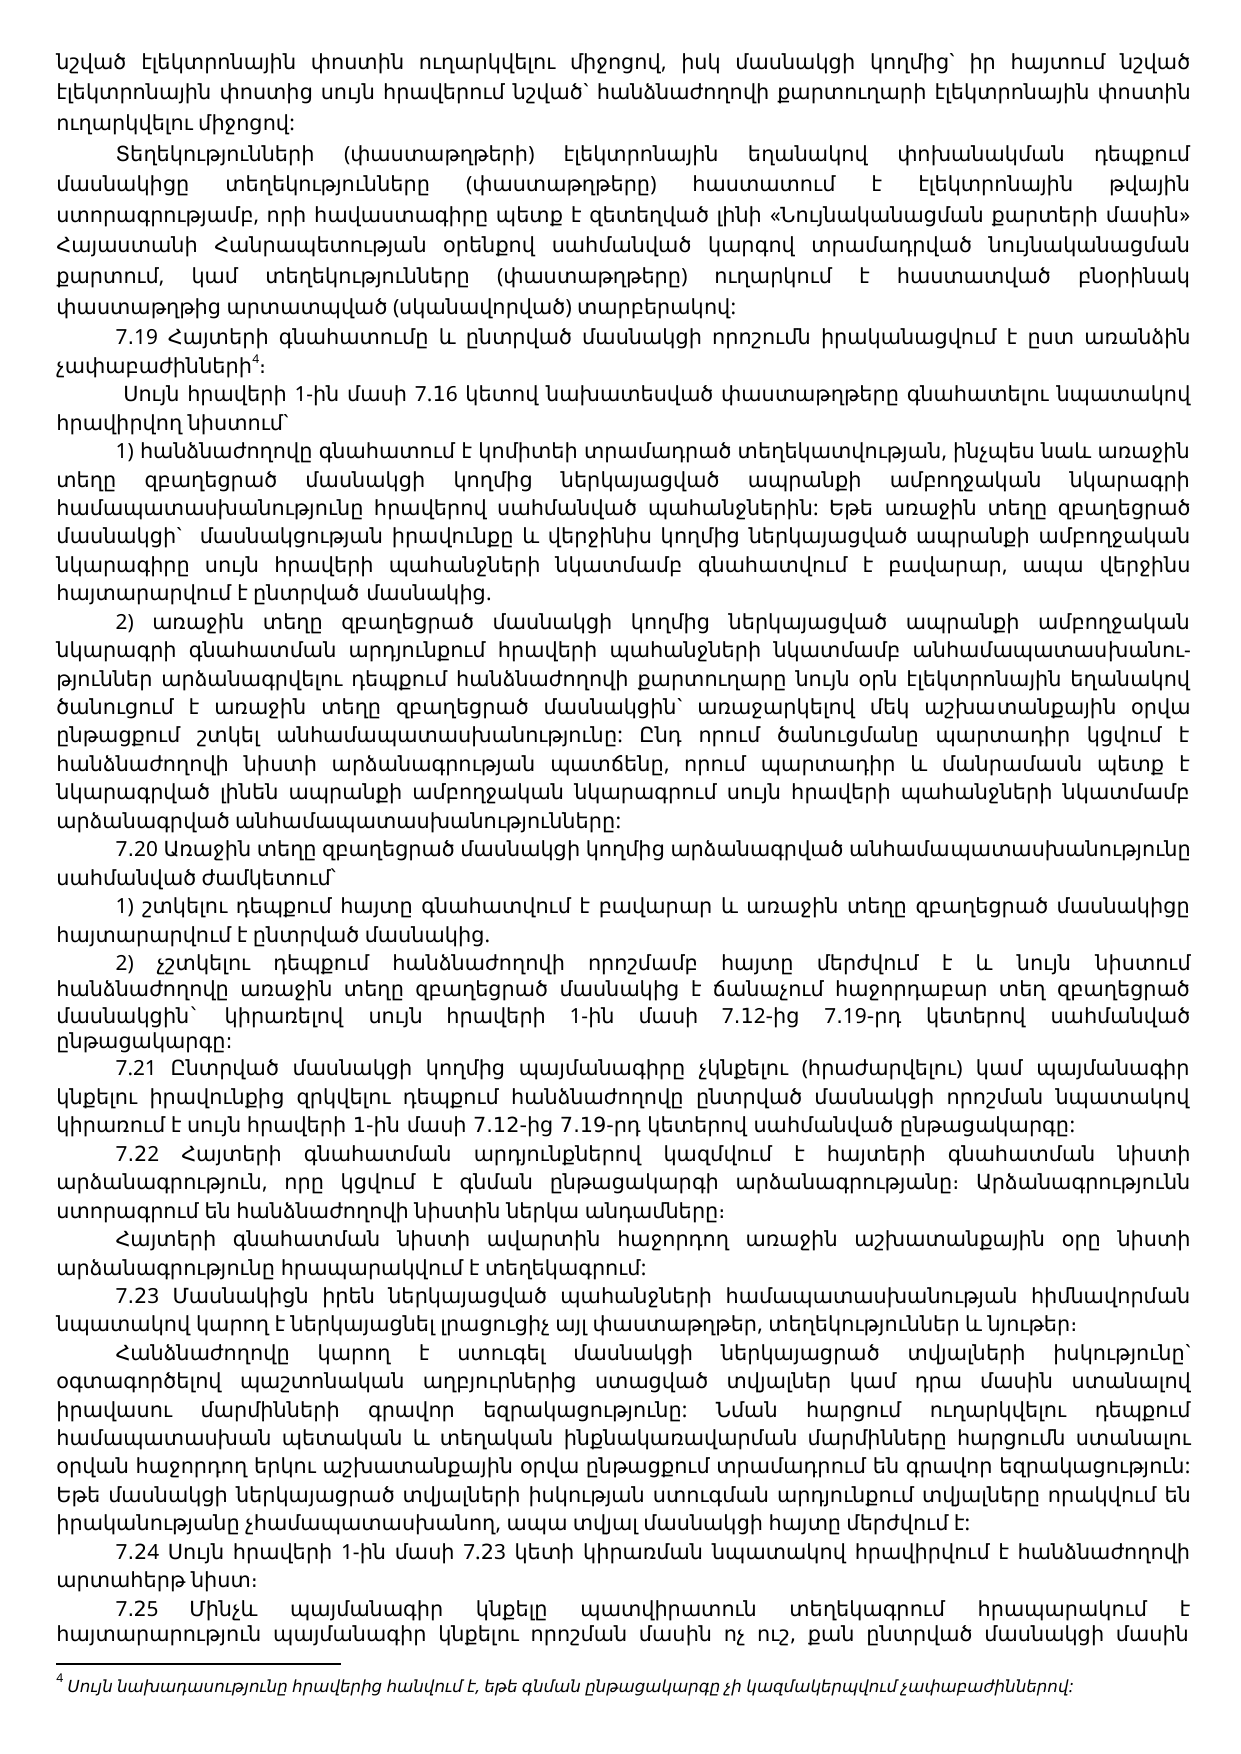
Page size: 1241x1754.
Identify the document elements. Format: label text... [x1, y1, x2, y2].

text 1) հանձնաժողովը գնահատում է կոմիտեի տրամադրած տեղեկատվության, ինչպես նաև առաջին տեղը զբաղեցրած մասնակցի կողմից ներկայացված ապրանքի ամբողջական նկարագրի համապատասխանությունը հրավերով սահմանված պահանջներին: Եթե առաջին տեղը զբաղեցրած մասնակցի` մասնակցության իրավունքը և վերջինիս կողմից ներկայացված ապրանքի ամբողջական նկարագիրը սույն հրավերի պահանջների նկատմամբ գնահատվում է բավարար, ապա վերջինս հայտարարվում է ընտրված մասնակից. [56, 436, 1191, 607]
text 1) շտկելու դեպքում հայտը գնահատվում է բավարար և առաջին տեղը զբաղեցրած մասնակիցը հայտարարվում է ընտրված մասնակից. [56, 891, 1191, 948]
text Սույն հրավերի 1-ին մասի 7.16 կետով նախատեսված փաստաթղթերը գնահատելու նպատակով հրավիրվող նիստում` [56, 379, 1191, 436]
text 7.20 Առաջին տեղը զբաղեցրած մասնակցի կողմից արձանագրված անհամապատասխանությունը սահմանված ժամկետում՝ [56, 834, 1191, 891]
text 2) առաջին տեղը զբաղեցրած մասնակցի կողմից ներկայացված ապրանքի ամբողջական նկարագրի գնահատման արդյունքում հրավերի պահանջների նկատմամբ անհամապատասխանություններ արձանագրվելու դեպքում հանձնաժողովի քարտուղարը նույն օրն էլեկտրոնային եղանակով ծանուցում է առաջին տեղը զբաղեցրած մասնակցին` առաջարկելով մեկ աշխատանքային օրվա ընթացքում շտկել անհամապատասխանությունը: Ընդ որում ծանուցմանը պարտադիր կցվում է հանձնաժողովի նիստի արձանագրության պատճենը, որում պարտադիր և մանրամասն պետք է նկարագրված լինեն ապրանքի ամբողջական նկարագրում սույն հրավերի պահանջների նկատմամբ արձանագրված անհամապատասխանությունները: [56, 607, 1191, 834]
text 7.22 Հայտերի գնահատման արդյունքներով կազմվում է հայտերի գնահատման նիստի արձանագրություն, որը կցվում է գնման ընթացակարգի արձանագրությանը։ Արձանագրությունն ստորագրում են հանձնաժողովի նիստին ներկա անդամները։ [56, 1139, 1191, 1224]
text 7.19 Հայտերի գնահատումը և ընտրված մասնակցի որոշումն իրականացվում է ըստ առանձին չափաբաժինների։ [56, 322, 1191, 379]
text 2) չշտկելու դեպքում հանձնաժողովի որոշմամբ հայտը մերժվում է և նույն նիստում հանձնաժողովը առաջին տեղը զբաղեցրած մասնակից է ճանաչում հաջորդաբար տեղ զբաղեցրած մասնակցին` կիրառելով սույն հրավերի 1-ին մասի 7.12-ից 7.19-րդ կետերով սահմանված ընթացակարգը: [56, 948, 1191, 1053]
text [56, 47, 1191, 137]
text Տեղեկությունների (փաստաթղթերի) էլեկտրոնային եղանակով փոխանակման դեպքում մասնակիցը տեղեկությունները (փաստաթղթերը) հաստատում է էլեկտրոնային թվային ստորագրությամբ, որի հավաստագիրը պետք է զետեղված լինի «Նույնականացման քարտերի մասին» Հայաստանի Հանրապետության օրենքով սահմանված կարգով տրամադրված նույնականացման քարտում, կամ տեղեկությունները (փաստաթղթերը) ուղարկում է հաստատված բնօրինակ փաստաթղթից արտատպված (սկանավորված) տարբերակով: [56, 139, 1191, 320]
text 7.23 Մասնակիցն իրեն ներկայացված պահանջների համապատասխանության հիմնավորման նպատակով կարող է ներկայացնել լրացուցիչ այլ փաստաթղթեր, տեղեկություններ և նյութեր։ [56, 1281, 1191, 1338]
text 7.21 Ընտրված մասնակցի կողմից պայմանագիրը չկնքելու (հրաժարվելու) կամ պայմանագիր կնքելու իրավունքից զրկվելու դեպքում հանձնաժողովը ընտրված մասնակցի որոշման նպատակով կիրառում է սույն հրավերի 1-ին մասի 7.12-ից 7.19-րդ կետերով սահմանված ընթացակարգը: [56, 1053, 1191, 1139]
text Հանձնաժողովը կարող է ստուգել մասնակցի ներկայացրած տվյալների իսկությունը` օգտագործելով պաշտոնական աղբյուրներից ստացված տվյալներ կամ դրա մասին ստանալով իրավասու մարմինների գրավոր եզրակացությունը: Նման հարցում ուղարկվելու դեպքում համապատասխան պետական և տեղական ինքնակառավարման մարմինները հարցումն ստանալու օրվան հաջորդող երկու աշխատանքային օրվա ընթացքում տրամադրում են գրավոր եզրակացություն: Եթե մասնակցի ներկայացրած տվյալների իսկության ստուգման արդյունքում տվյալները որակվում են իրականությանը չհամապատասխանող, ապա տվյալ մասնակցի հայտը մերժվում է: [56, 1338, 1191, 1537]
text 7.24 Սույն հրավերի 1-ին մասի 7.23 կետի կիրառման նպատակով հրավիրվում է հանձնաժողովի արտահերթ նիստ։ [56, 1537, 1191, 1594]
text Հայտերի գնահատման նիստի ավարտին հաջորդող առաջին աշխատանքային օրը նիստի արձանագրությունը հրապարակվում է տեղեկագրում: [56, 1224, 1191, 1281]
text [56, 1594, 1191, 1647]
